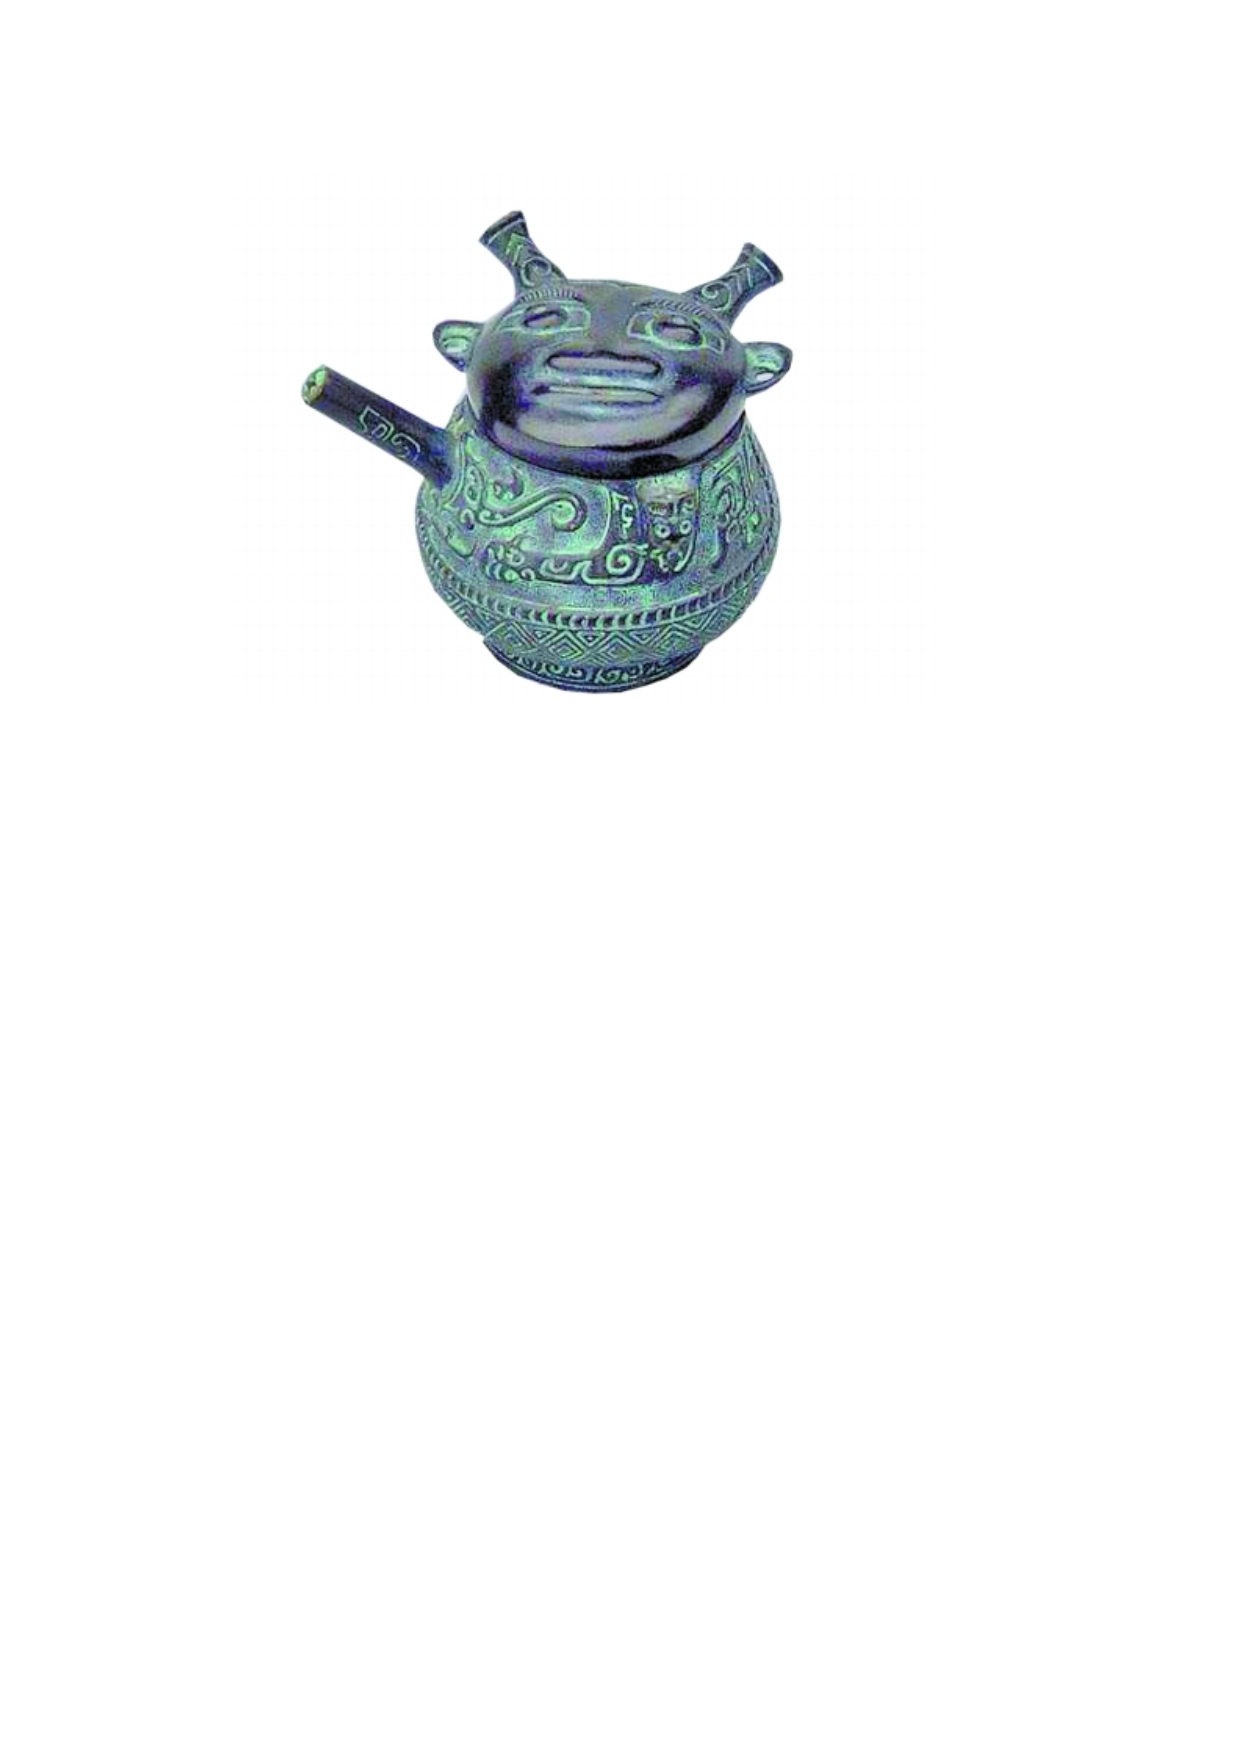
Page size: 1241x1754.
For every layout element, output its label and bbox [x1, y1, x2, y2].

picture [231, 175, 935, 702]
